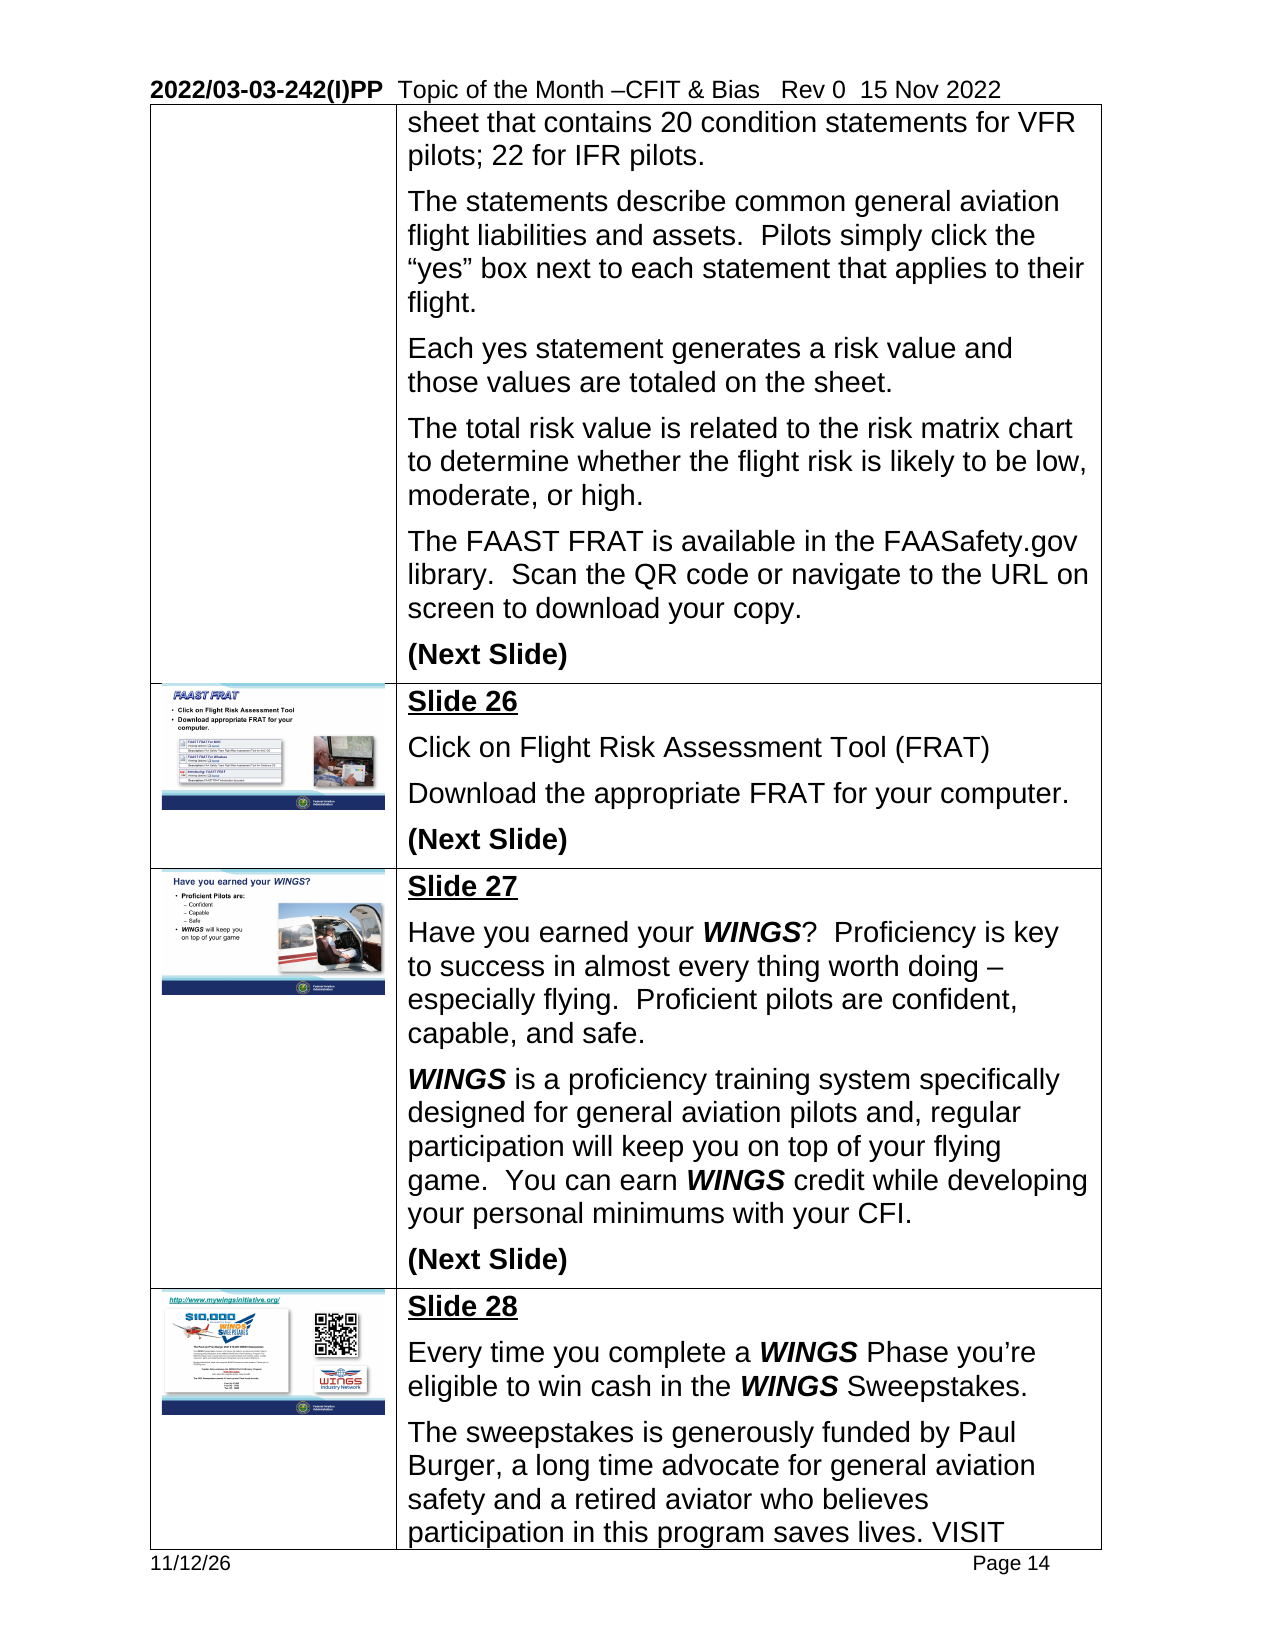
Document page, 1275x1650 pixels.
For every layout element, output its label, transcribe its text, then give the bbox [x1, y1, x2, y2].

table_cell Slide 27 Have you earned your WINGS? Proficiency is key to success in almost every thing worth doing – especially flying. Proficient pilots are confident, capable, and safe. WINGS is a proficiency training system specifically designed for general aviation pilots and, regular participation will keep you on top of your flying game. You can earn WINGS credit while developing your personal minimums with your CFI. (Next Slide) [397, 869, 1101, 1288]
table_cell Slide 26 Click on Flight Risk Assessment Tool (FRAT) Download the appropriate FRAT for your computer. (Next Slide) [397, 684, 1101, 868]
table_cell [397, 1289, 1101, 1549]
table_cell [151, 684, 396, 868]
table_cell [151, 869, 396, 1288]
picture [161, 869, 385, 995]
table_cell [151, 1289, 396, 1549]
picture [161, 683, 385, 810]
picture [161, 1289, 385, 1415]
table_cell [151, 105, 396, 683]
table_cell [397, 105, 1101, 683]
